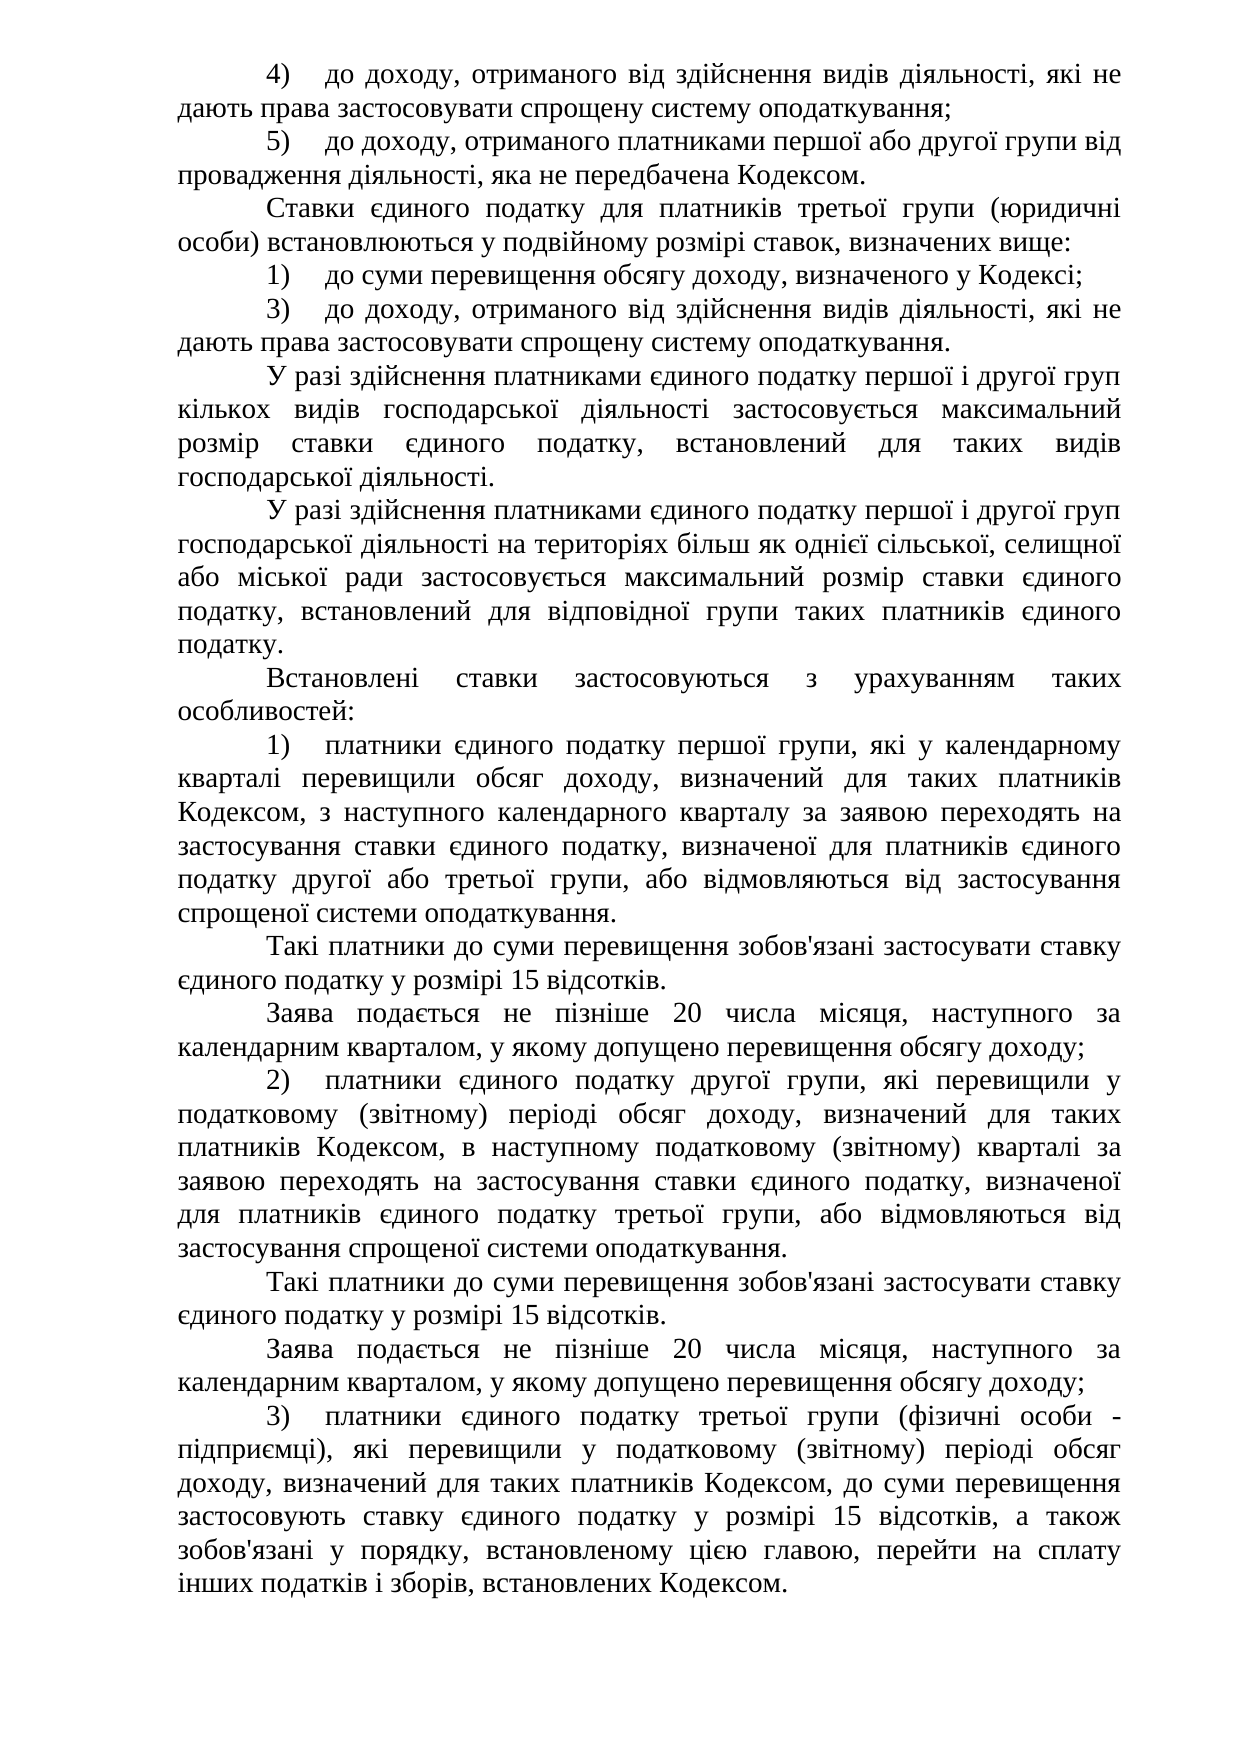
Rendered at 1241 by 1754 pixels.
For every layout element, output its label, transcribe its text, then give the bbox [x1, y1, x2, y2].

text Заява подається не пізніше 20 числа місяця, наступного за календарним кварталом, у якому допущено перевищення обсягу доходу; [177, 995, 1122, 1062]
text Такі платники до суми перевищення зобов'язані застосувати ставку єдиного податку у розмірі 15 відсотків. [177, 928, 1122, 995]
text 2) платники єдиного податку другої групи, які перевищили у податковому (звітному) періоді обсяг доходу, визначений для таких платників Кодексом, в наступному податковому (звітному) кварталі за заявою переходять на застосування ставки єдиного податку, визначеної для платників єдиного податку третьої групи, або відмовляються від застосування спрощеної системи оподаткування. [177, 1062, 1122, 1264]
text Ставки єдиного податку для платників третьої групи (юридичні особи) встановлюються у подвійному розмірі ставок, визначених вище: [177, 190, 1122, 257]
text 4) до доходу, отриманого від здійснення видів діяльності, які не дають права застосовувати спрощену систему оподаткування; [177, 56, 1122, 123]
text Встановлені ставки застосовуються з урахуванням таких особливостей: [177, 660, 1122, 727]
text 1) до суми перевищення обсягу доходу, визначеного у Кодексі; [177, 257, 1122, 291]
text 5) до доходу, отриманого платниками першої або другої групи від провадження діяльності, яка не передбачена Кодексом. [177, 123, 1122, 190]
text 3) до доходу, отриманого від здійснення видів діяльності, які не дають права застосовувати спрощену систему оподаткування. [177, 291, 1122, 358]
text Такі платники до суми перевищення зобов'язані застосувати ставку єдиного податку у розмірі 15 відсотків. [177, 1264, 1122, 1331]
text Заява подається не пізніше 20 числа місяця, наступного за календарним кварталом, у якому допущено перевищення обсягу доходу; [177, 1331, 1122, 1398]
text 3) платники єдиного податку третьої групи (фізичні особи - підприємці), які перевищили у податковому (звітному) періоді обсяг доходу, визначений для таких платників Кодексом, до суми перевищення застосовують ставку єдиного податку у розмірі 15 відсотків, а також зобов'язані у порядку, встановленому цією главою, перейти на сплату інших податків і зборів, встановлених Кодексом. [177, 1398, 1122, 1599]
text 1) платники єдиного податку першої групи, які у календарному кварталі перевищили обсяг доходу, визначений для таких платників Кодексом, з наступного календарного кварталу за заявою переходять на застосування ставки єдиного податку, визначеної для платників єдиного податку другої або третьої групи, або відмовляються від застосування спрощеної системи оподаткування. [177, 727, 1122, 928]
text У разі здійснення платниками єдиного податку першої і другої груп господарської діяльності на територіях більш як однієї сільської, селищної або міської ради застосовується максимальний розмір ставки єдиного податку, встановлений для відповідної групи таких платників єдиного податку. [177, 492, 1122, 660]
text У разі здійснення платниками єдиного податку першої і другої груп кількох видів господарської діяльності застосовується максимальний розмір ставки єдиного податку, встановлений для таких видів господарської діяльності. [177, 358, 1122, 492]
